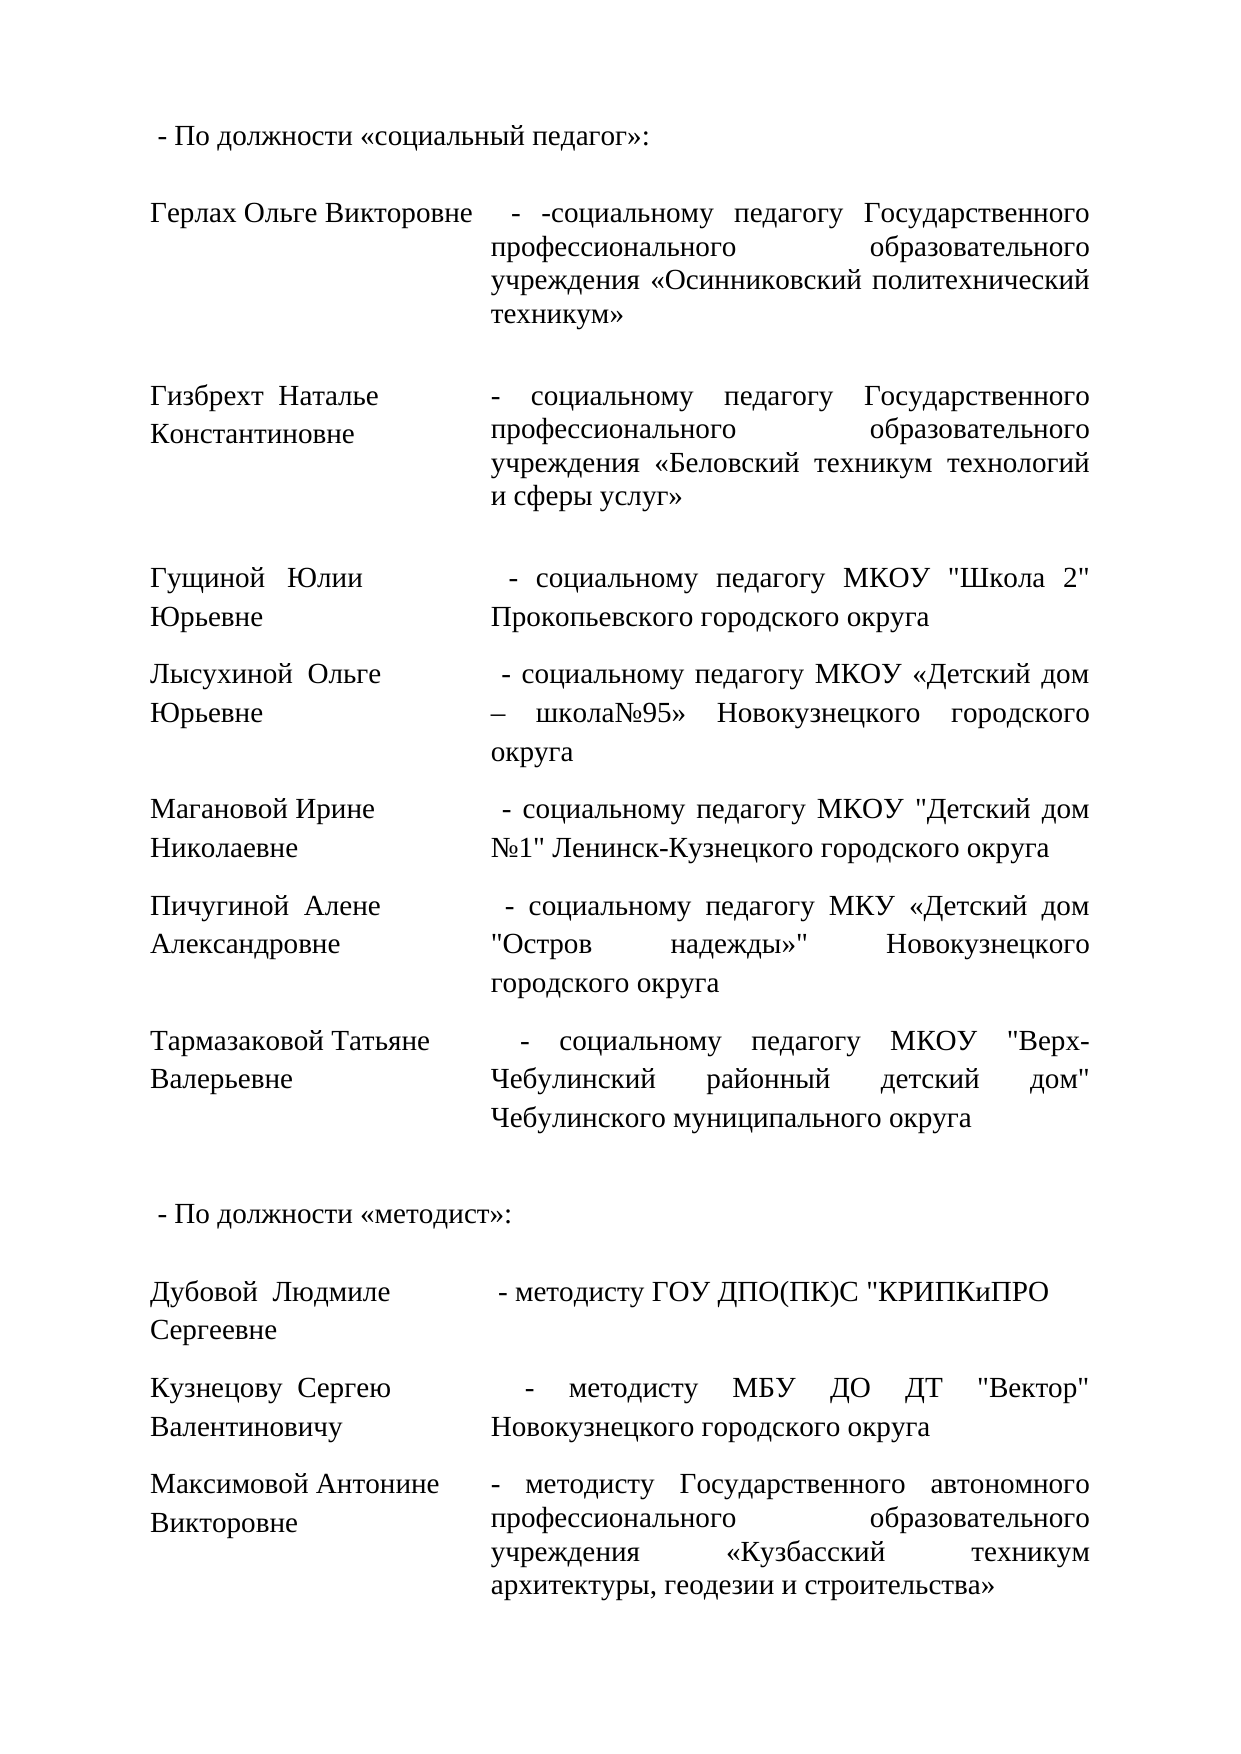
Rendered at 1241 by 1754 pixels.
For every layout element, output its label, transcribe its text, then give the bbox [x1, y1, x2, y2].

text - По должности «социальный педагог»: [150, 118, 1090, 152]
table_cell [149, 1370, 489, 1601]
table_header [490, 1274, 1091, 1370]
text - По должности «методист»: [150, 1197, 1090, 1230]
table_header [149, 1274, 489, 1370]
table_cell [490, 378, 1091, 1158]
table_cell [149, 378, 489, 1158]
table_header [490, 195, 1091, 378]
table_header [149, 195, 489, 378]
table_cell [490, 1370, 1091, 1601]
